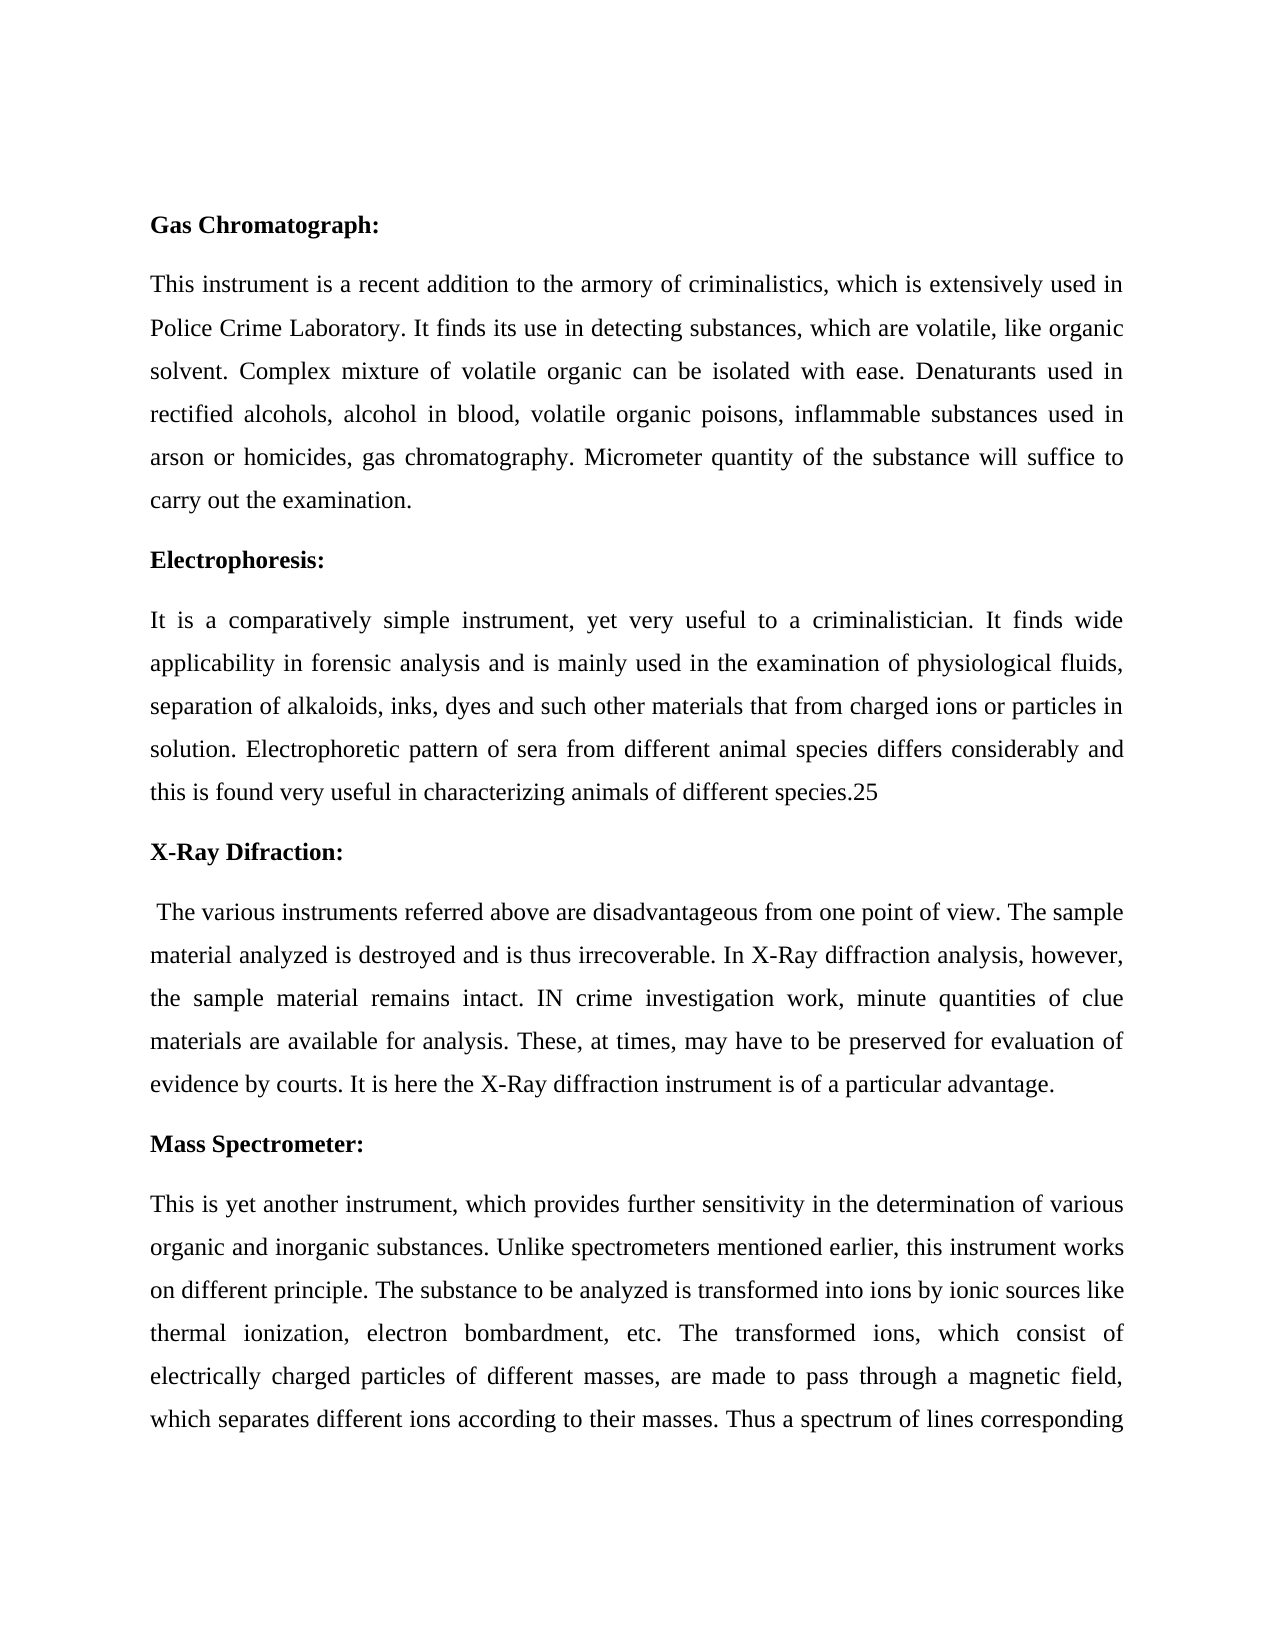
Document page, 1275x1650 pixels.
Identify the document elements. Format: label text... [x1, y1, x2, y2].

text This instrument is a recent addition to the armory of criminalistics, which is extensively used in Police Crime Laboratory. It finds its use in detecting substances, which are volatile, like organic solvent. Complex mixture of volatile organic can be isolated with ease. Denaturants used in rectified alcohols, alcohol in blood, volatile organic poisons, inflammable substances used in arson or homicides, gas chromatography. Micrometer quantity of the substance will suffice to carry out the examination. [150, 269, 1125, 514]
text Electrophoresis: [150, 545, 1125, 574]
text The various instruments referred above are disadvantageous from one point of view. The sample material analyzed is destroyed and is thus irrecoverable. In X-Ray diffraction analysis, however, the sample material remains intact. IN crime investigation work, minute quantities of clue materials are available for analysis. These, at times, may have to be preserved for evaluation of evidence by courts. It is here the X-Ray diffraction instrument is of a particular advantage. [150, 897, 1125, 1098]
text X-Ray Difraction: [150, 837, 1125, 866]
text It is a comparatively simple instrument, yet very useful to a criminalistician. It finds wide applicability in forensic analysis and is mainly used in the examination of physiological fluids, separation of alkaloids, inks, dyes and such other materials that from charged ions or particles in solution. Electrophoretic pattern of sera from different animal species differs considerably and this is found very useful in characterizing animals of different species.25 [150, 605, 1125, 806]
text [150, 1189, 1125, 1433]
text Gas Chromatograph: [150, 210, 1125, 238]
text Mass Spectrometer: [150, 1129, 1125, 1158]
